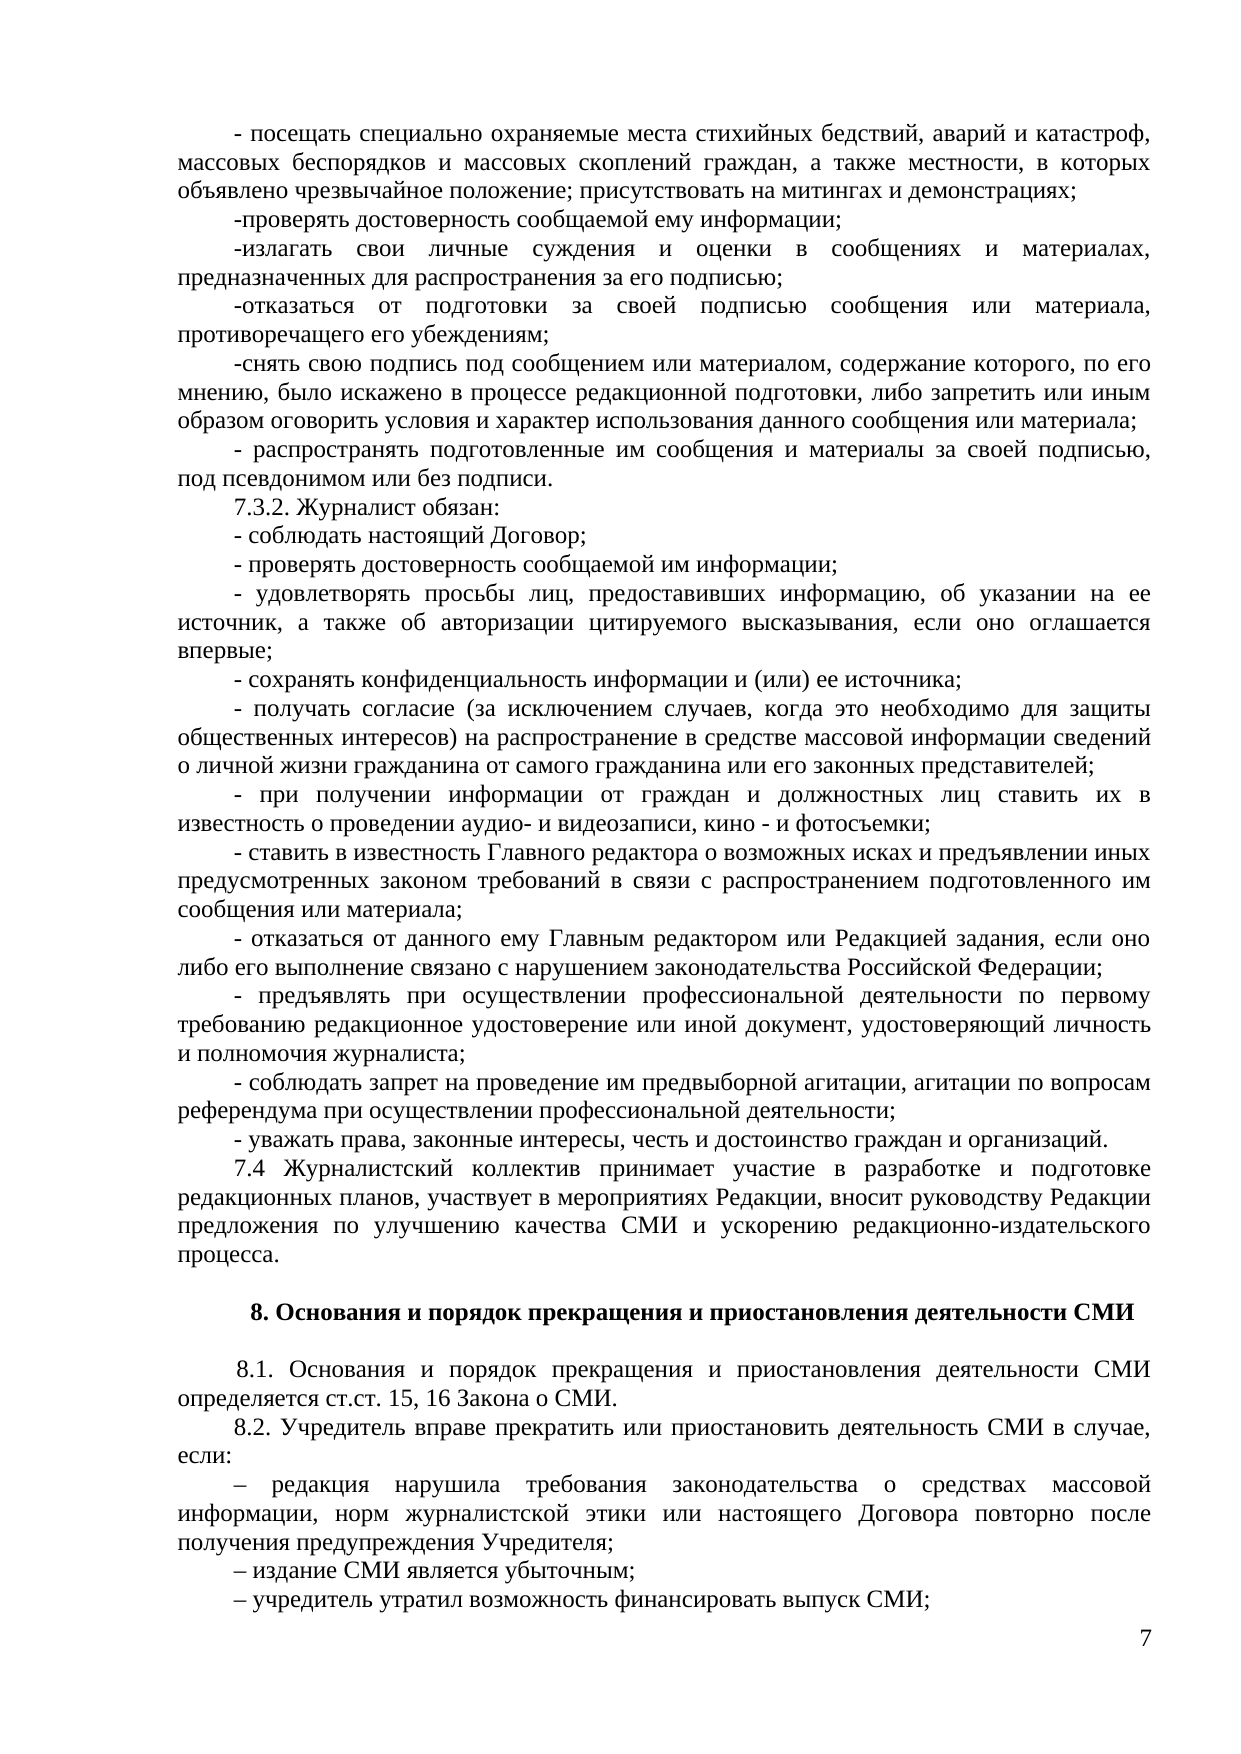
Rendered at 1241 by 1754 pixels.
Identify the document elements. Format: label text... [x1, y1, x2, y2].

text 7.4 Журналистский коллектив принимает участие в разработке и подготовке редакционных планов, участвует в мероприятиях Редакции, вносит руководству Редакции предложения по улучшению качества СМИ и ускорению редакционно-издательского процесса. [177, 1153, 1152, 1268]
text - при получении информации от граждан и должностных лиц ставить их в известность о проведении аудио- и видеозаписи, кино - и фотосъемки; [177, 779, 1152, 837]
text - предъявлять при осуществлении профессиональной деятельности по первому требованию редакционное удостоверение или иной документ, удостоверяющий личность и полномочия журналиста; [177, 981, 1152, 1067]
text - проверять достоверность сообщаемой им информации; [177, 549, 1152, 578]
text – учредитель утратил возможность финансировать выпуск СМИ; [177, 1584, 1152, 1613]
text - получать согласие (за исключением случаев, когда это необходимо для защиты общественных интересов) на распространение в средстве массовой информации сведений о личной жизни гражданина от самого гражданина или его законных представителей; [177, 693, 1152, 779]
text - соблюдать запрет на проведение им предвыборной агитации, агитации по вопросам референдума при осуществлении профессиональной деятельности; [177, 1067, 1152, 1124]
text - распространять подготовленные им сообщения и материалы за своей подписью, под псевдонимом или без подписи. [177, 434, 1152, 492]
text - удовлетворять просьбы лиц, предоставивших информацию, об указании на ее источник, а также об авторизации цитируемого высказывания, если оно оглашается впервые; [177, 578, 1152, 664]
text 7.3.2. Журналист обязан: [177, 492, 1152, 521]
text - уважать права, законные интересы, честь и достоинство граждан и организаций. [177, 1124, 1152, 1153]
text -проверять достоверность сообщаемой ему информации; [177, 204, 1152, 233]
text 8. Основания и порядок прекращения и приостановления деятельности СМИ [177, 1297, 1152, 1326]
text - посещать специально охраняемые места стихийных бедствий, аварий и катастроф, массовых беспорядков и массовых скоплений граждан, а также местности, в которых объявлено чрезвычайное положение; присутствовать на митингах и демонстрациях; [177, 118, 1152, 204]
text 8.2. Учредитель вправе прекратить или приостановить деятельность СМИ в случае, если: [177, 1412, 1152, 1469]
text -отказаться от подготовки за своей подписью сообщения или материала, противоречащего его убеждениям; [177, 291, 1152, 348]
text - сохранять конфиденциальность информации и (или) ее источника; [177, 664, 1152, 693]
text 8.1. Основания и порядок прекращения и приостановления деятельности СМИ определяется ст.ст. 15, 16 Закона о СМИ. [177, 1354, 1152, 1412]
text - отказаться от данного ему Главным редактором или Редакцией задания, если оно либо его выполнение связано с нарушением законодательства Российской Федерации; [177, 923, 1152, 981]
text – редакция нарушила требования законодательства о средствах массовой информации, норм журналистской этики или настоящего Договора повторно после получения предупреждения Учредителя; [177, 1469, 1152, 1556]
text -снять свою подпись под сообщением или материалом, содержание которого, по его мнению, было искажено в процессе редакционной подготовки, либо запретить или иным образом оговорить условия и характер использования данного сообщения или материала; [177, 348, 1152, 434]
text - ставить в известность Главного редактора о возможных исках и предъявлении иных предусмотренных законом требований в связи с распространением подготовленного им сообщения или материала; [177, 837, 1152, 923]
text - соблюдать настоящий Договор; [177, 521, 1152, 549]
text – издание СМИ является убыточным; [177, 1556, 1152, 1584]
text -излагать свои личные суждения и оценки в сообщениях и материалах, предназначенных для распространения за его подписью; [177, 233, 1152, 291]
